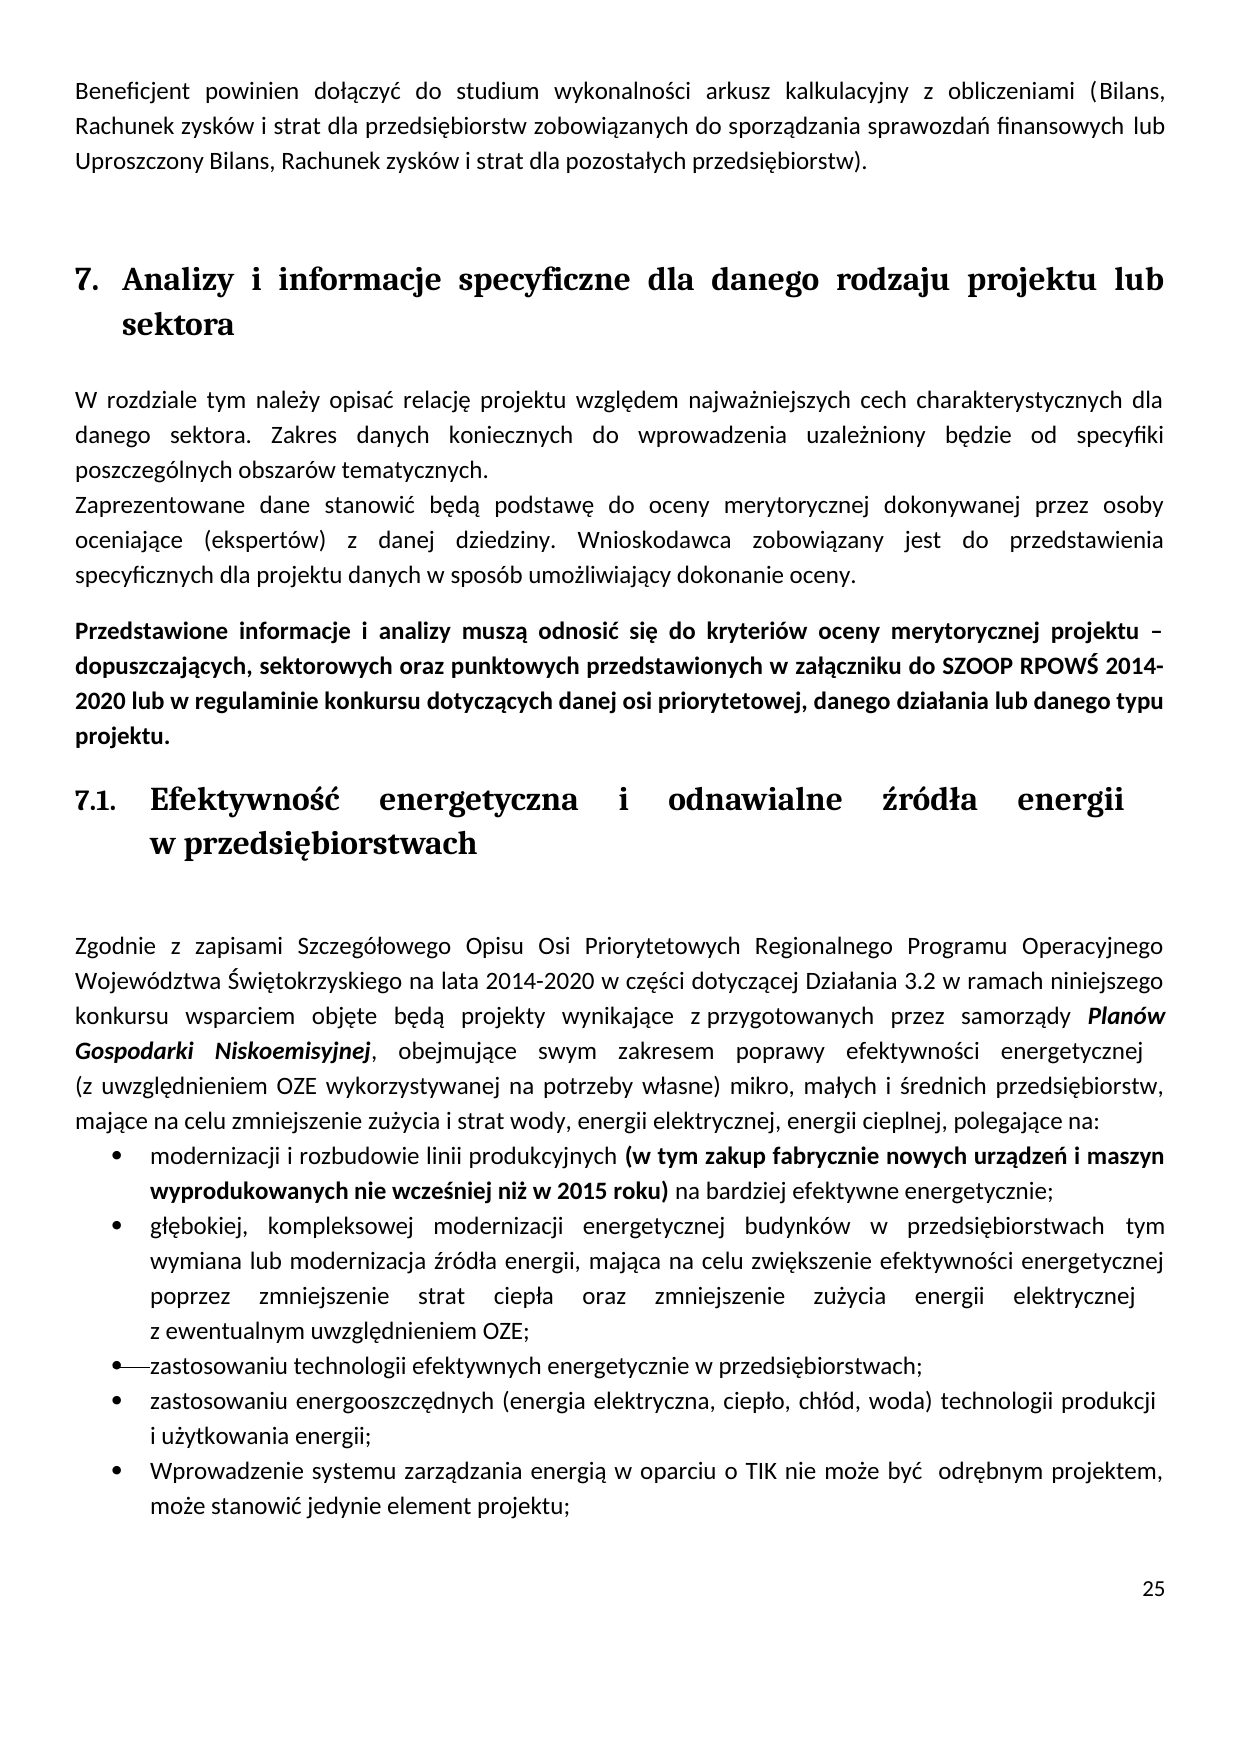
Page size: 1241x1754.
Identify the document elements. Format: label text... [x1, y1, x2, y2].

text Zgodnie z zapisami Szczegółowego Opisu Osi Priorytetowych Regionalnego Programu Operacyjnego Województwa Świętokrzyskiego na lata 2014-2020 w części dotyczącej Działania 3.2 w ramach niniejszego konkursu wsparciem objęte będą projekty wynikające z przygotowanych przez samorządy Planów Gospodarki Niskoemisyjnej, obejmujące swym zakresem poprawy efektywności energetycznej (z uwzględnieniem OZE wykorzystywanej na potrzeby własne) mikro, małych i średnich przedsiębiorstw, mające na celu zmniejszenie zużycia i strat wody, energii elektrycznej, energii cieplnej, polegające na: [75, 930, 1165, 1136]
text Zaprezentowane dane stanowić będą podstawę do oceny merytorycznej dokonywanej przez osoby oceniające (ekspertów) z danej dziedziny. Wnioskodawca zobowiązany jest do przedstawienia specyficznych dla projektu danych w sposób umożliwiający dokonanie oceny. [75, 489, 1165, 590]
list Beneficjent powinien dołączyć do studium wykonalności arkusz kalkulacyjny z obliczeniami (Bilans, Rachunek zysków i strat dla przedsiębiorstw zobowiązanych do sporządzania sprawozdań finansowych lub Uproszczony Bilans, Rachunek zysków i strat dla pozostałych przedsiębiorstw). [75, 75, 1165, 176]
list Wprowadzenie systemu zarządzania energią w oparciu o TIK nie może być odrębnym projektem, może stanowić jedynie element projektu; [112, 1455, 1165, 1521]
text W rozdziale tym należy opisać relację projektu względem najważniejszych cech charakterystycznych dla danego sektora. Zakres danych koniecznych do wprowadzenia uzależniony będzie od specyfiki poszczególnych obszarów tematycznych. [75, 384, 1165, 485]
list modernizacji i rozbudowie linii produkcyjnych (w tym zakup fabrycznie nowych urządzeń i maszyn wyprodukowanych nie wcześniej niż w 2015 roku) na bardziej efektywne energetycznie; [112, 1140, 1165, 1206]
subtitle Analizy i informacje specyficzne dla danego rodzaju projektu lub sektora [75, 261, 1165, 343]
list głębokiej, kompleksowej modernizacji energetycznej budynków w przedsiębiorstwach tym wymiana lub modernizacja źródła energii, mająca na celu zwiększenie efektywności energetycznej poprzez zmniejszenie strat ciepła oraz zmniejszenie zużycia energii elektrycznej z ewentualnym uwzględnieniem OZE; [112, 1210, 1165, 1346]
text Przedstawione informacje i analizy muszą odnosić się do kryteriów oceny merytorycznej projektu – dopuszczających, sektorowych oraz punktowych przedstawionych w załączniku do SZOOP RPOWŚ 2014-2020 lub w regulaminie konkursu dotyczących danej osi priorytetowej, danego działania lub danego typu projektu. [75, 615, 1165, 751]
subtitle Efektywność energetyczna i odnawialne źródła energii w przedsiębiorstwach [75, 780, 1165, 863]
list zastosowaniu energooszczędnych (energia elektryczna, ciepło, chłód, woda) technologii produkcji i użytkowania energii; [112, 1385, 1165, 1451]
list zastosowaniu technologii efektywnych energetycznie w przedsiębiorstwach; [112, 1350, 1165, 1381]
